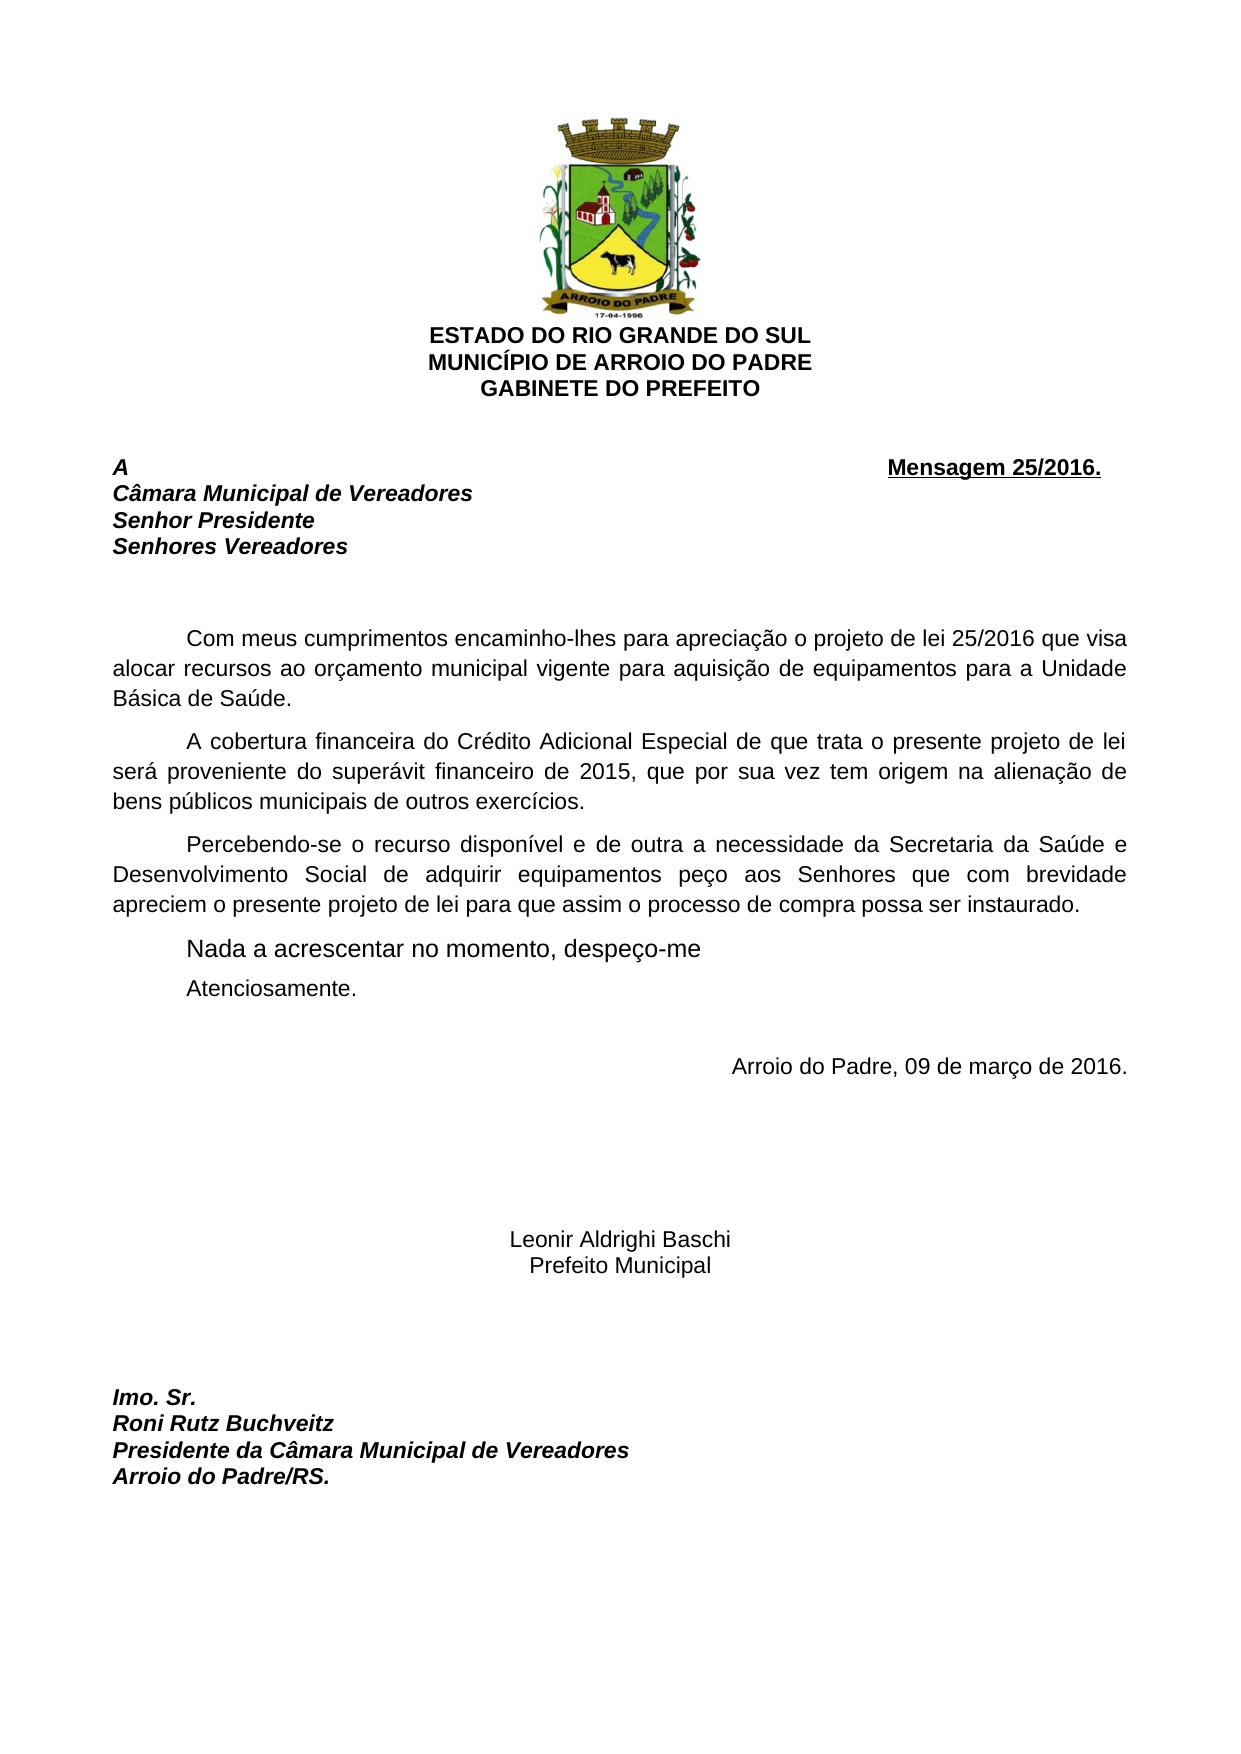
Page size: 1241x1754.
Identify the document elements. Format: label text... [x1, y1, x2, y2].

text ESTADO DO RIO GRANDE DO SUL [112, 322, 1128, 348]
picture [532, 101, 709, 323]
text Nada a acrescentar no momento, despeço-me [112, 934, 1128, 963]
text Atenciosamente. [112, 975, 1128, 1002]
text Presidente da Câmara Municipal de Vereadores Arroio do Padre/RS. [112, 1437, 1128, 1489]
text A cobertura financeira do Crédito Adicional Especial de que trata o presente projeto de lei será proveniente do superávit financeiro de 2015, que por sua vez tem origem na alienação de bens públicos municipais de outros exercícios. [112, 728, 1128, 814]
text Com meus cumprimentos encaminho-lhes para apreciação o projeto de lei 25/2016 que visa alocar recursos ao orçamento municipal vigente para aquisição de equipamentos para a Unidade Básica de Saúde. [112, 624, 1128, 711]
text Imo. Sr. Roni Rutz Buchveitz [112, 1384, 1128, 1437]
text Leonir Aldrighi Baschi Prefeito Municipal [112, 1226, 1128, 1278]
text GABINETE DO PREFEITO [112, 375, 1128, 401]
text Percebendo-se o recurso disponível e de outra a necessidade da Secretaria da Saúde e Desenvolvimento Social de adquirir equipamentos peço aos Senhores que com brevidade apreciem o presente projeto de lei para que assim o processo de compra possa ser instaurado. [112, 831, 1128, 918]
text Câmara Municipal de Vereadores Senhor Presidente Senhores Vereadores [112, 480, 1128, 559]
text Arroio do Padre, 09 de março de 2016. [112, 1053, 1128, 1079]
text MUNICÍPIO DE ARROIO DO PADRE [112, 348, 1128, 375]
text A Mensagem 25/2016. [112, 454, 1128, 480]
